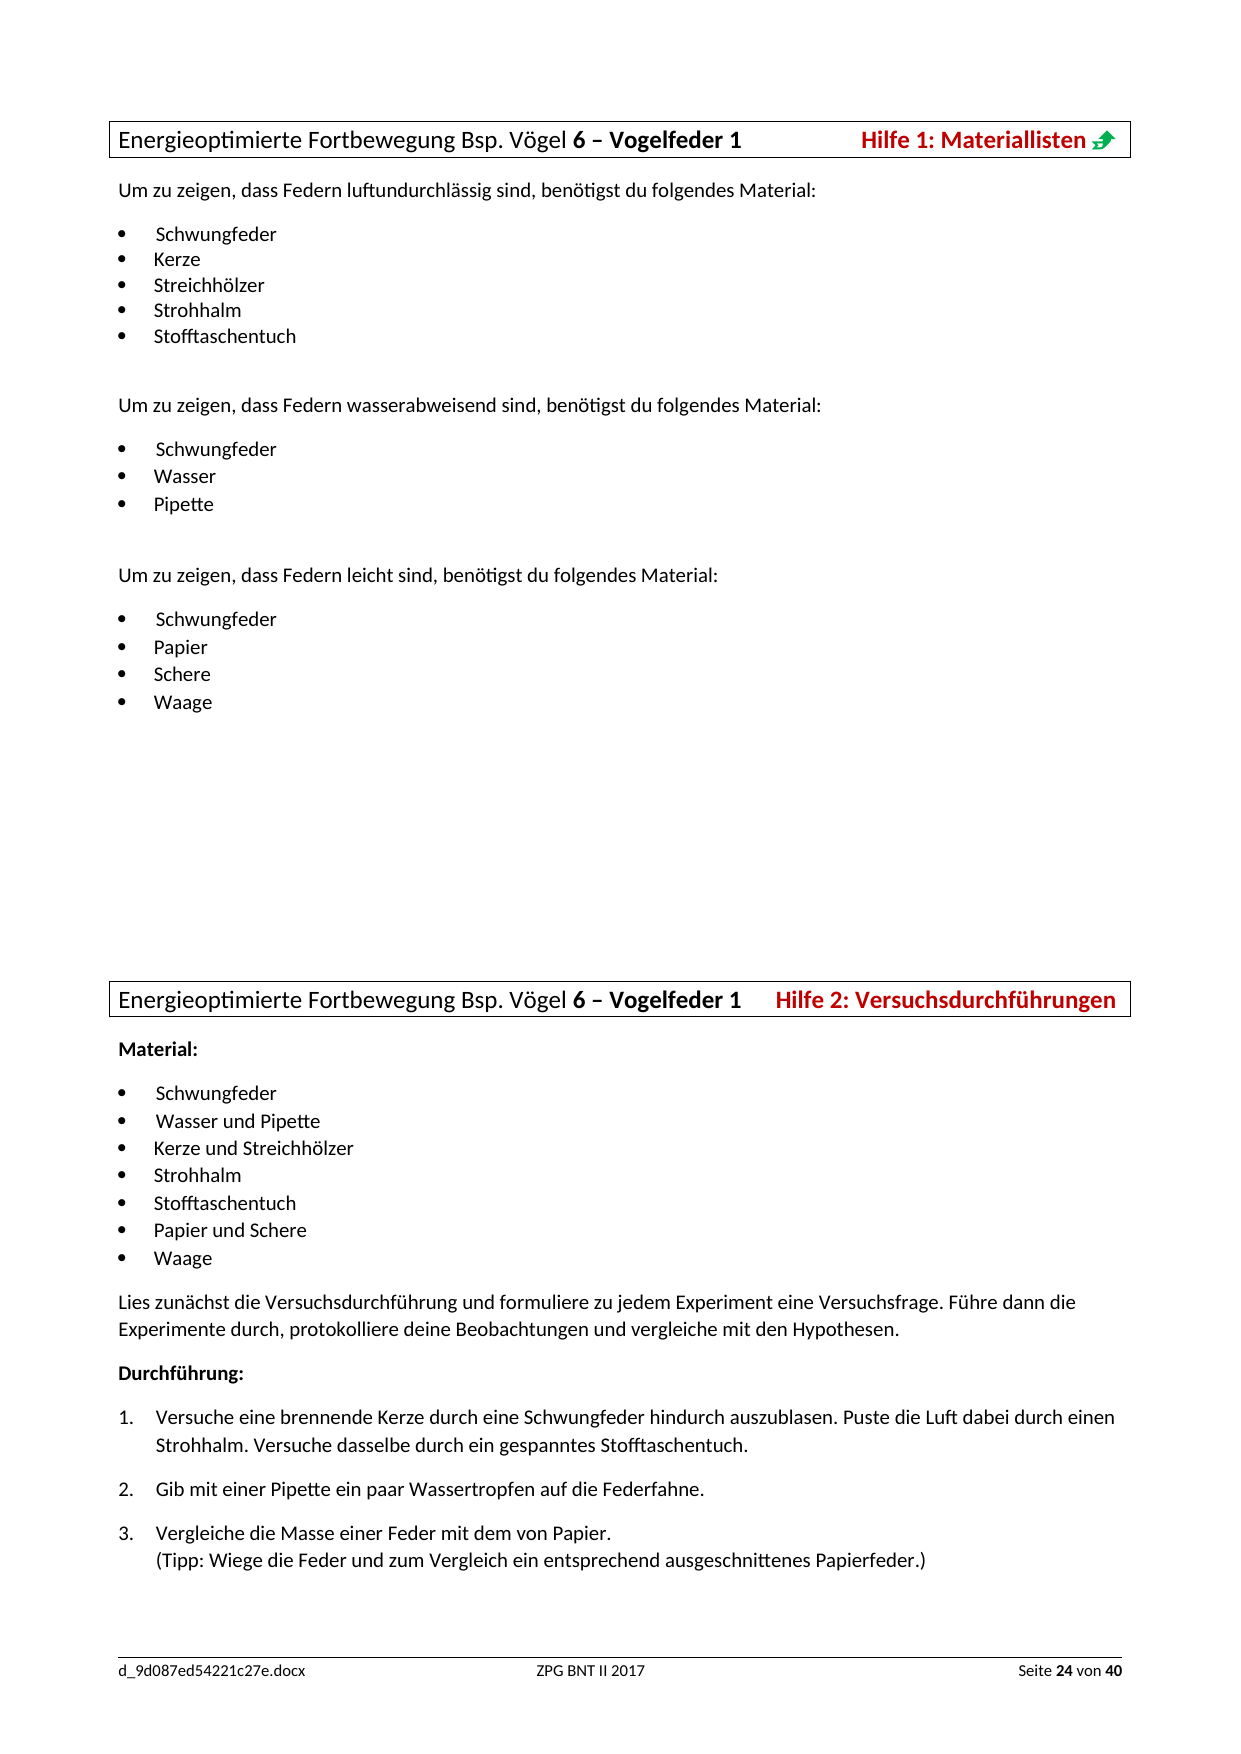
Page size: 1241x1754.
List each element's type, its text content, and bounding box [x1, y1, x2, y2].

list Schere [118, 661, 1122, 687]
list Stofftaschentuch [118, 323, 1122, 348]
text Lies zunächst die Versuchsdurchführung und formuliere zu jedem Experiment eine Versuchsfrage. Führe dann die Experimente durch, protokolliere deine Beobachtungen und vergleiche mit den Hypothesen. [118, 1289, 1122, 1342]
list Strohhalm [118, 1163, 1122, 1188]
text Um zu zeigen, dass Federn leicht sind, benötigst du folgendes Material: [118, 563, 1122, 588]
text Energieoptimierte Fortbewegung Bsp. Vögel 6 – Vogelfeder 1 Hilfe 2: Versuchsdurchführungen [110, 982, 1130, 1016]
list Gib mit einer Pipette ein paar Wassertropfen auf die Federfahne. [118, 1476, 1122, 1501]
list Kerze [118, 247, 1122, 272]
list Streichhölzer [118, 272, 1122, 297]
list Schwungfeder [118, 436, 1122, 462]
list Kerze und Streichhölzer [118, 1135, 1122, 1161]
list Vergleiche die Masse einer Feder mit dem von Papier. (Tipp: Wiege die Feder und zum Vergleich ein entsprechend ausgeschnittenes Papierfeder.) [118, 1520, 1122, 1573]
list Stofftaschentuch [118, 1190, 1122, 1216]
list Schwungfeder [118, 607, 1122, 632]
list Waage [118, 1245, 1122, 1270]
list Papier und Schere [118, 1217, 1122, 1243]
text Durchführung: [118, 1360, 1122, 1386]
list Versuche eine brennende Kerze durch eine Schwungfeder hindurch auszublasen. Puste die Luft dabei durch einen Strohhalm. Versuche dasselbe durch ein gespanntes Stofftaschentuch. [118, 1404, 1122, 1457]
text Um zu zeigen, dass Federn luftundurchlässig sind, benötigst du folgendes Material: [118, 177, 1122, 202]
list Wasser [118, 464, 1122, 489]
text Um zu zeigen, dass Federn wasserabweisend sind, benötigst du folgendes Material: [118, 392, 1122, 418]
list Papier [118, 634, 1122, 659]
list Pipette [118, 491, 1122, 517]
list Wasser und Pipette [118, 1108, 1122, 1133]
list Waage [118, 689, 1122, 714]
list Schwungfeder [118, 221, 1122, 247]
text Material: [118, 1036, 1122, 1062]
list Strohhalm [118, 297, 1122, 323]
list Schwungfeder [118, 1081, 1122, 1106]
text Energieoptimierte Fortbewegung Bsp. Vögel 6 – Vogelfeder 1 Hilfe 1: Materiallisten [110, 122, 1130, 157]
